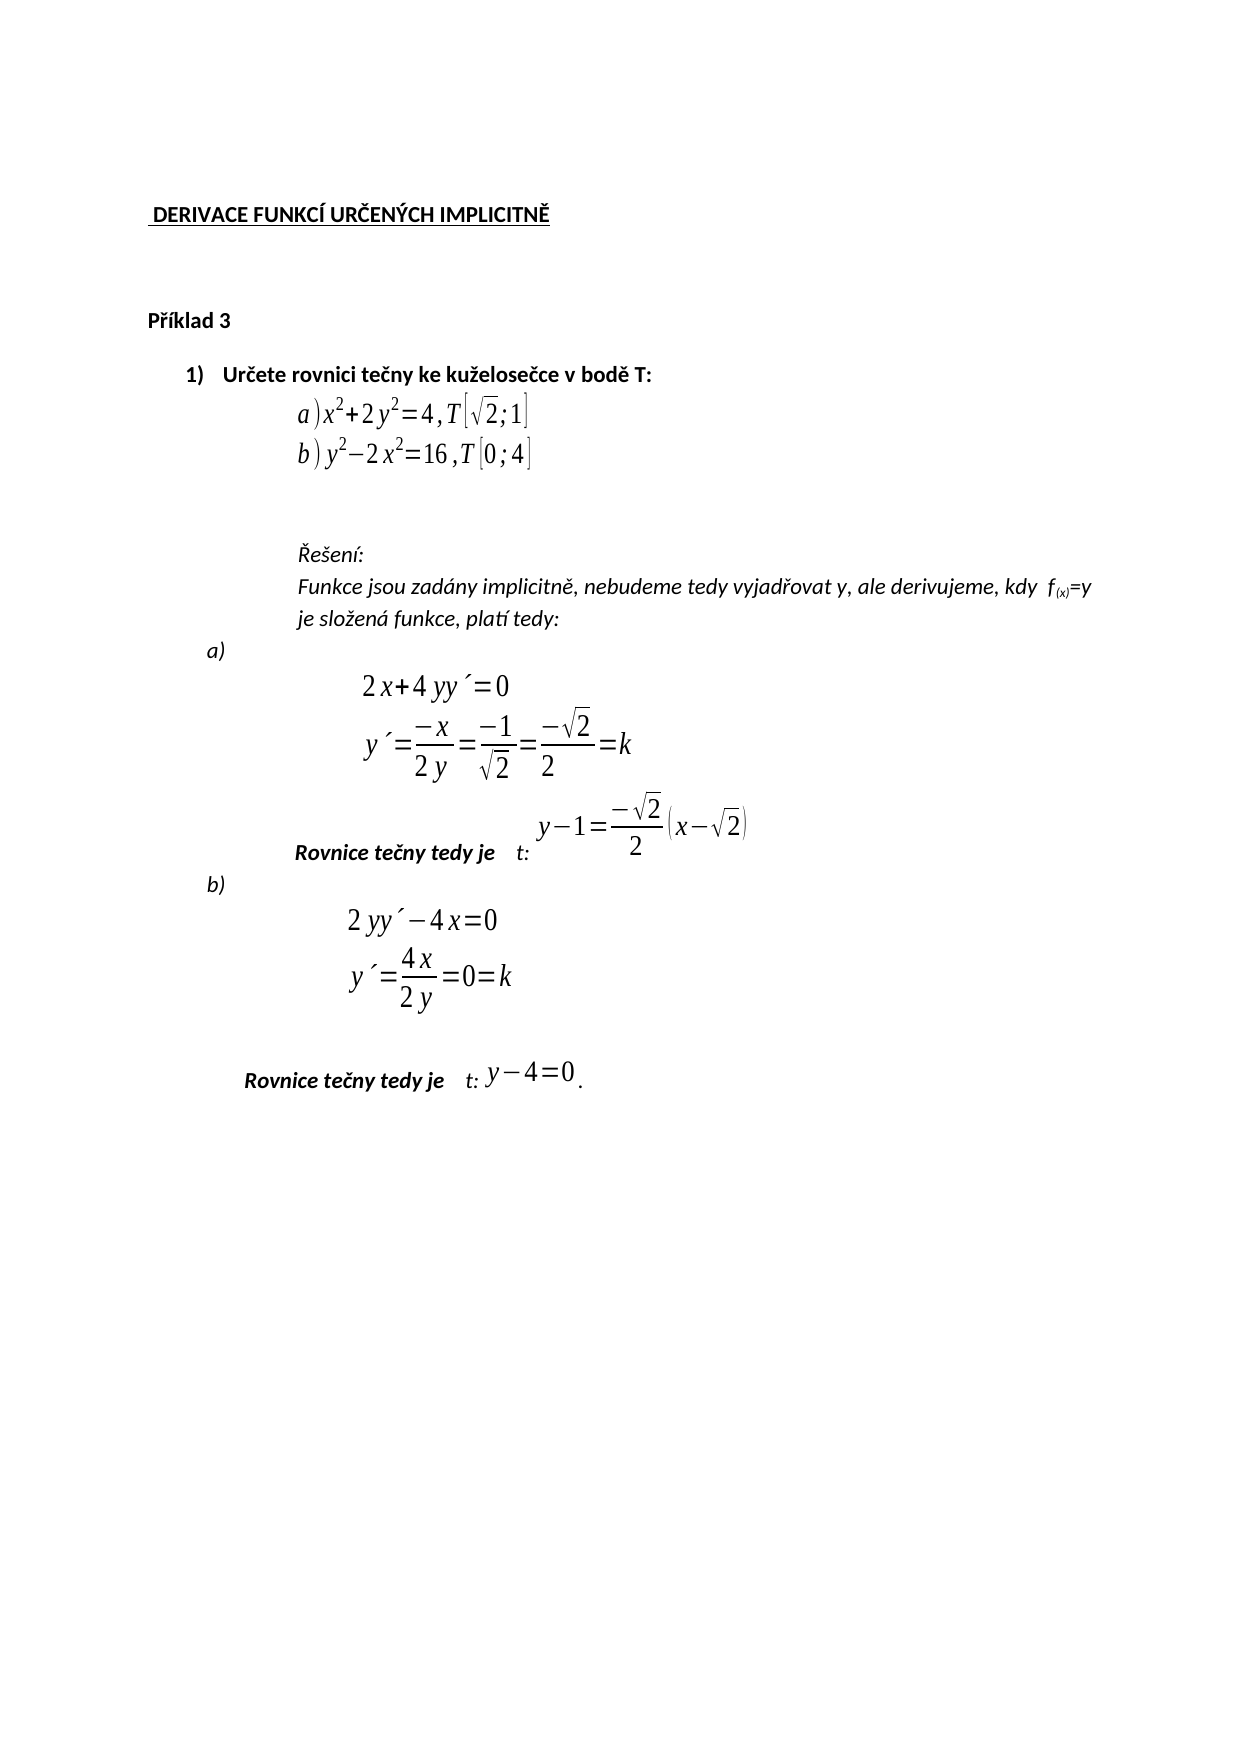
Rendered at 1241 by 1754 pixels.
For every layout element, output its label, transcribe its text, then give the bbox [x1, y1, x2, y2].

list Funkce jsou zadány implicitně, nebudeme tedy vyjadřovat y, ale derivujeme, kdy f(x)=y je složená funkce, platí tedy: [298, 572, 1093, 632]
text Příklad 3 [148, 307, 1093, 335]
list Rovnice tečny tedy je t: . [244, 1055, 1093, 1094]
text DERIVACE FUNKCÍ URČENÝCH IMPLICITNĚ [148, 201, 1093, 229]
list Řešení: [298, 540, 1093, 568]
list Rovnice tečny tedy je t: [223, 790, 1093, 866]
list Určete rovnici tečny ke kuželosečce v bodě T: [185, 360, 1093, 388]
